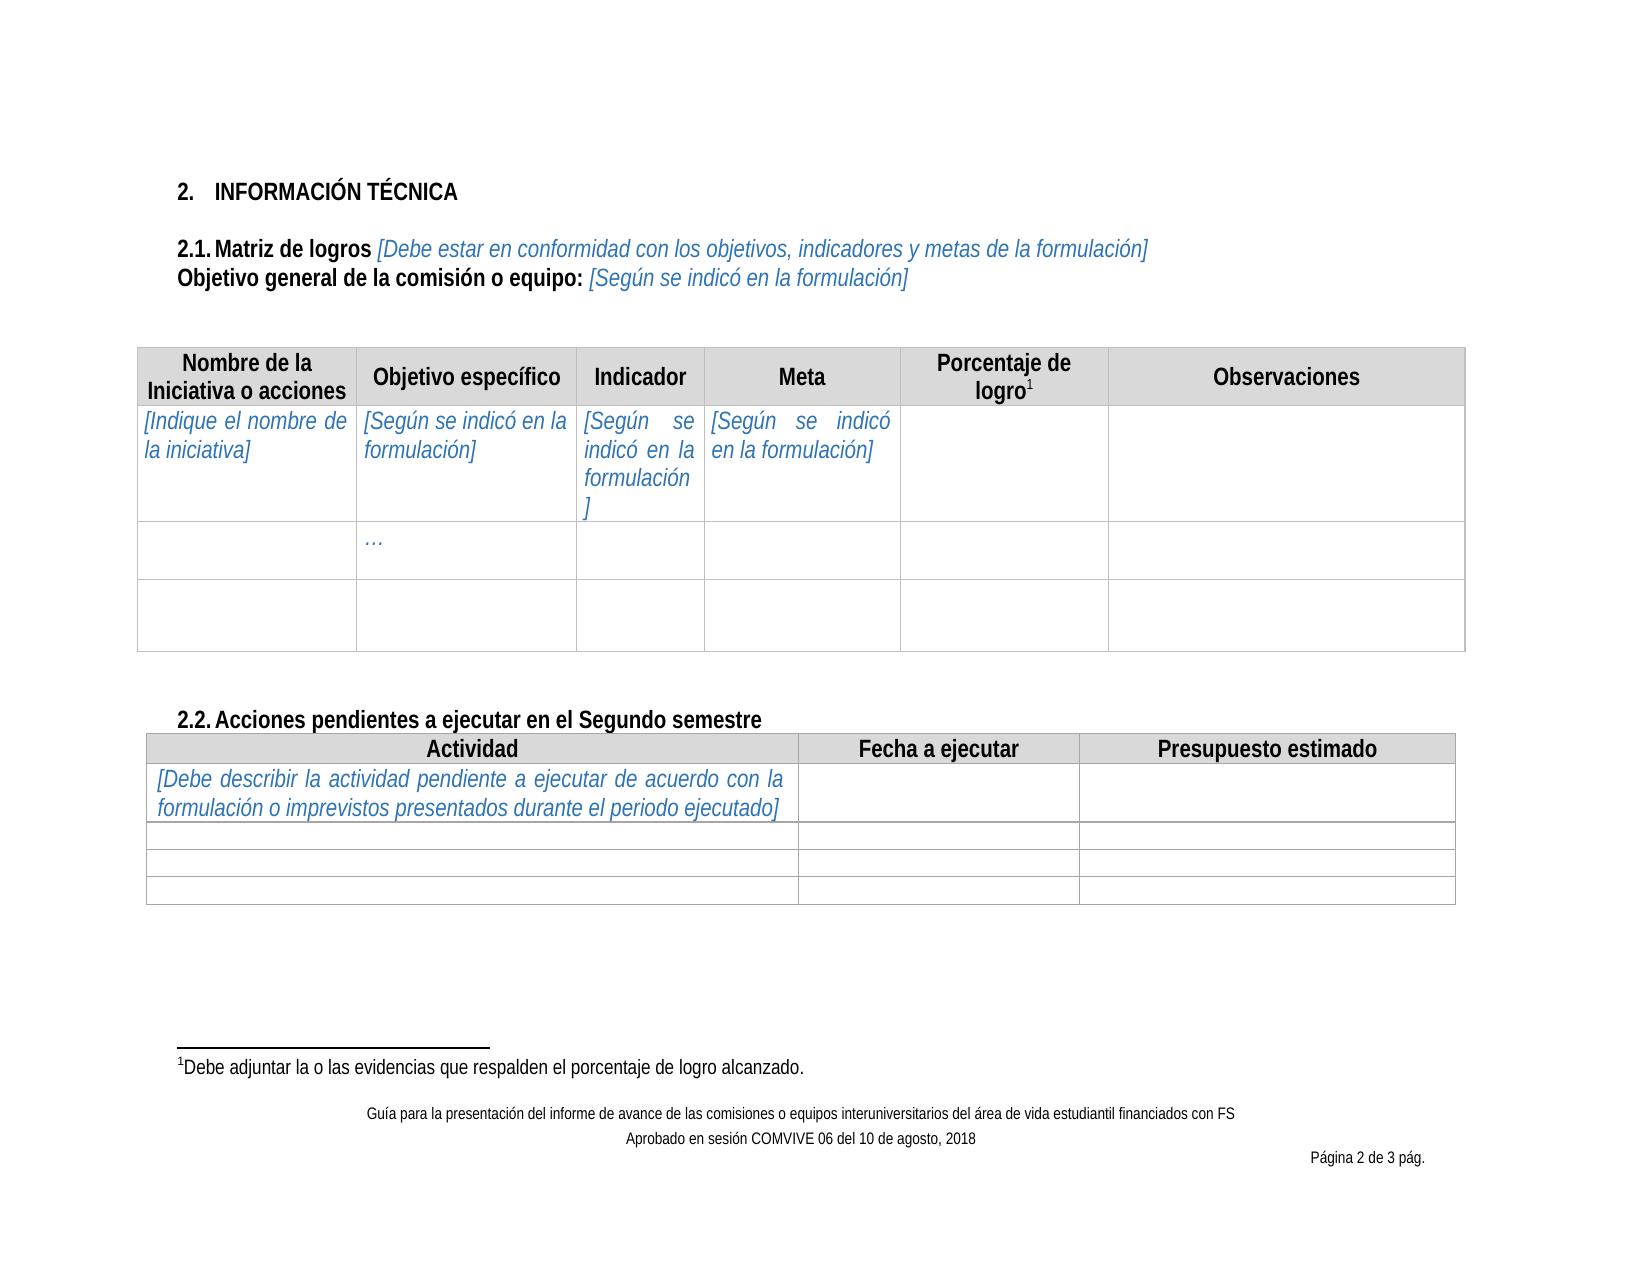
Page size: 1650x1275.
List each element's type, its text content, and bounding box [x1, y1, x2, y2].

table_header Presupuesto estimado [1080, 734, 1455, 763]
table_cell [138, 580, 356, 651]
table_cell [577, 580, 704, 651]
table_cell … [357, 522, 576, 579]
table_header Indicador [577, 348, 704, 405]
table_cell [147, 823, 798, 849]
table_cell [901, 522, 1108, 579]
table_cell [Según se indicó en la formulación] [705, 406, 900, 521]
table_cell [705, 580, 900, 651]
table_cell [1080, 850, 1455, 876]
table_cell [901, 580, 1108, 651]
table_header Objetivo específico [357, 348, 576, 405]
table_header Fecha a ejecutar [799, 734, 1079, 763]
table_header Actividad [147, 734, 798, 763]
table_cell [577, 522, 704, 579]
text Objetivo general de la comisión o equipo: [Según se indicó en la formulación] [177, 263, 1425, 292]
table_cell [1080, 764, 1455, 821]
table_header Porcentaje de logro [901, 348, 1108, 405]
list INFORMACIÓN TÉCNICA [177, 177, 1425, 206]
table_cell [799, 764, 1079, 821]
table_cell [799, 850, 1079, 876]
table_cell [1109, 580, 1464, 651]
table_header Meta [705, 348, 900, 405]
table_cell [1109, 406, 1464, 521]
table_cell [705, 522, 900, 579]
table_cell [Debe describir la actividad pendiente a ejecutar de acuerdo con la formulación o imprevistos presentados durante el periodo ejecutado] [147, 764, 798, 821]
table_cell [799, 877, 1079, 903]
table_cell [147, 850, 798, 876]
table_header Observaciones [1109, 348, 1464, 405]
list Matriz de logros [Debe estar en conformidad con los objetivos, indicadores y metas de la formulación] [177, 234, 1425, 263]
table_cell [357, 580, 576, 651]
table_cell [1080, 823, 1455, 849]
table_cell [799, 823, 1079, 849]
table_cell [901, 406, 1108, 521]
table_cell [Indique el nombre de la iniciativa] [138, 406, 356, 521]
table_cell [1109, 522, 1464, 579]
table_header Nombre de la Iniciativa o acciones [138, 348, 356, 405]
table_cell [147, 877, 798, 903]
table_cell [Según se indicó en la formulación] [357, 406, 576, 521]
list Acciones pendientes a ejecutar en el Segundo semestre [177, 705, 1425, 733]
table_cell [1080, 877, 1455, 903]
table_cell [138, 522, 356, 579]
table_cell [Según se indicó en la formulación] [577, 406, 704, 521]
